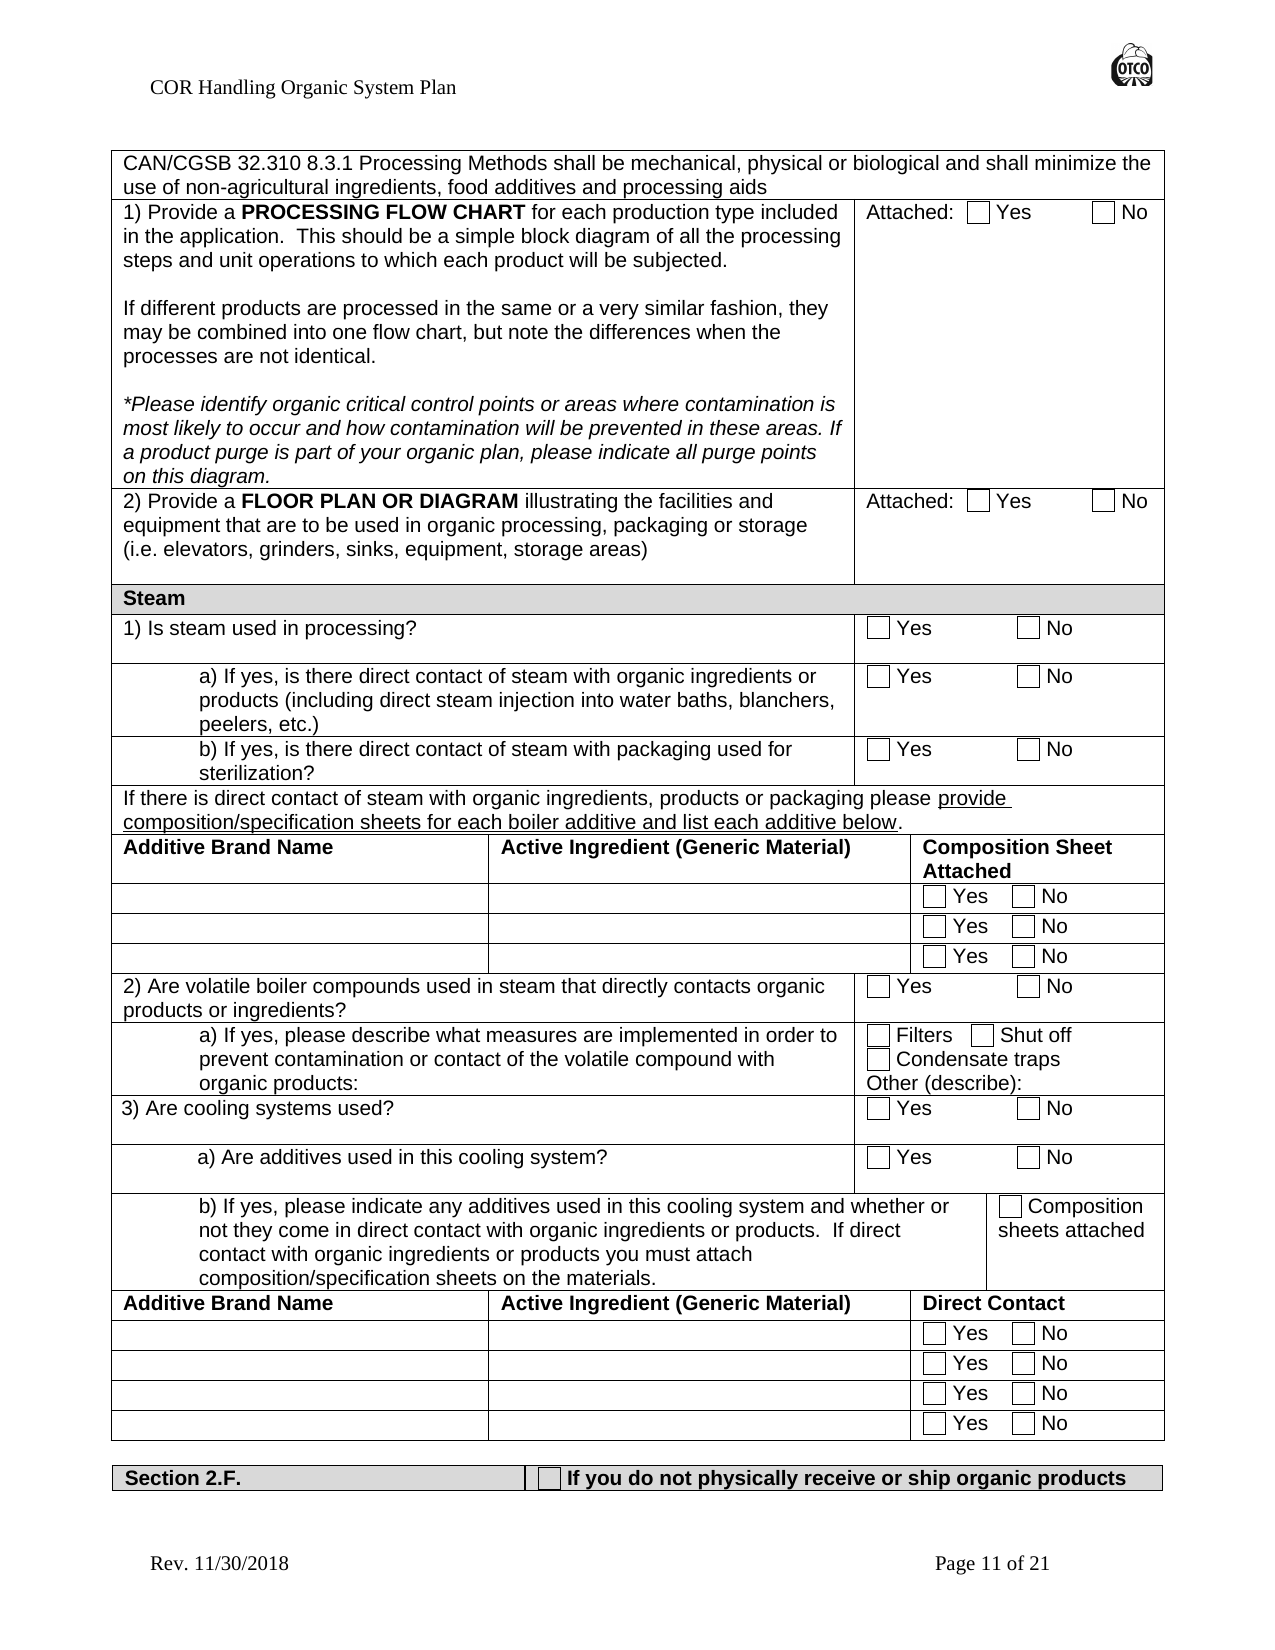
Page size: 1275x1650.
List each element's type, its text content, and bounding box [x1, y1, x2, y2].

table_cell Active Ingredient (Generic Material) [489, 835, 910, 883]
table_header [113, 1466, 524, 1490]
table_cell Yes No [855, 664, 1164, 736]
table_cell 1) Provide a processing flow chart for each production type included in the application. This should be a simple block diagram of all the processing steps and unit operations to which each product will be subjected. If different products are processed in the same or a very similar fashion, they may be combined into one flow chart, but note the differences when the processes are not identical. *Please identify organic critical control points or areas where contamination is most likely to occur and how contamination will be prevented in these areas. If a product purge is part of your organic plan, please indicate all purge points on this diagram. [112, 200, 854, 487]
table_cell [489, 914, 910, 943]
table_cell Steam [112, 585, 1164, 614]
table_cell [489, 944, 910, 973]
table_cell Filters Shut off Condensate traps Other (describe): [855, 1023, 1164, 1095]
table_cell Yes No [911, 1351, 1164, 1380]
table_cell Composition sheets attached [987, 1194, 1164, 1290]
table_cell 2) Are volatile boiler compounds used in steam that directly contacts organic products or ingredients? [112, 974, 854, 1022]
table_cell 2) Provide a Floor plan or diagram illustrating the facilities and equipment that are to be used in organic processing, packaging or storage (i.e. elevators, grinders, sinks, equipment, storage areas) [112, 489, 854, 584]
table_cell Yes No [855, 615, 1164, 663]
table_cell a) If yes, please describe what measures are implemented in order to prevent contamination or contact of the volatile compound with organic products: [112, 1023, 854, 1095]
table_cell [112, 1411, 488, 1440]
table_cell Attached: Yes No [855, 200, 1164, 487]
table_cell Additive Brand Name [112, 835, 488, 883]
table_cell 1) Is steam used in processing? [112, 615, 854, 663]
table_cell Yes No [911, 914, 1164, 943]
table_cell Additive Brand Name [112, 1291, 488, 1320]
table_cell a) Are additives used in this cooling system? [112, 1145, 854, 1193]
table_cell Yes No [855, 1096, 1164, 1144]
table_cell Composition Sheet Attached [911, 835, 1164, 883]
picture [1110, 43, 1153, 85]
table_cell a) If yes, is there direct contact of steam with organic ingredients or products (including direct steam injection into water baths, blanchers, peelers, etc.) [112, 664, 854, 736]
table_cell Yes No [855, 974, 1164, 1022]
table_cell Yes No [855, 737, 1164, 785]
table_cell Active Ingredient (Generic Material) [489, 1291, 910, 1320]
table_cell [489, 884, 910, 913]
table_cell [489, 1381, 910, 1410]
table_cell Yes No [911, 884, 1164, 913]
table_cell Direct Contact [911, 1291, 1164, 1320]
table_cell [112, 1381, 488, 1410]
table_cell [112, 1321, 488, 1350]
table_cell [489, 1411, 910, 1440]
table_cell If there is direct contact of steam with organic ingredients, products or packaging please provide composition/specification sheets for each boiler additive and list each additive below. [112, 786, 1164, 834]
table_cell Yes No [911, 1381, 1164, 1410]
table_cell [112, 944, 488, 973]
table_cell [489, 1351, 910, 1380]
table_cell [112, 1351, 488, 1380]
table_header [526, 1466, 1162, 1490]
table_cell [489, 1321, 910, 1350]
table_cell Yes No [911, 1411, 1164, 1440]
table_cell Yes No [855, 1145, 1164, 1193]
table_cell b) If yes, is there direct contact of steam with packaging used for sterilization? [112, 737, 854, 785]
table_cell Yes No [911, 1321, 1164, 1350]
table_cell Yes No [911, 944, 1164, 973]
table_cell [112, 884, 488, 913]
table_cell 3) Are cooling systems used? [112, 1096, 854, 1144]
table_cell b) If yes, please indicate any additives used in this cooling system and whether or not they come in direct contact with organic ingredients or products. If direct contact with organic ingredients or products you must attach composition/specification sheets on the materials. [112, 1194, 986, 1290]
table_cell CAN/CGSB 32.310 8.3.1 Processing Methods shall be mechanical, physical or biological and shall minimize the use of non-agricultural ingredients, food additives and processing aids [112, 151, 1164, 199]
table_cell Attached: Yes No [855, 489, 1164, 584]
table_cell [112, 914, 488, 943]
